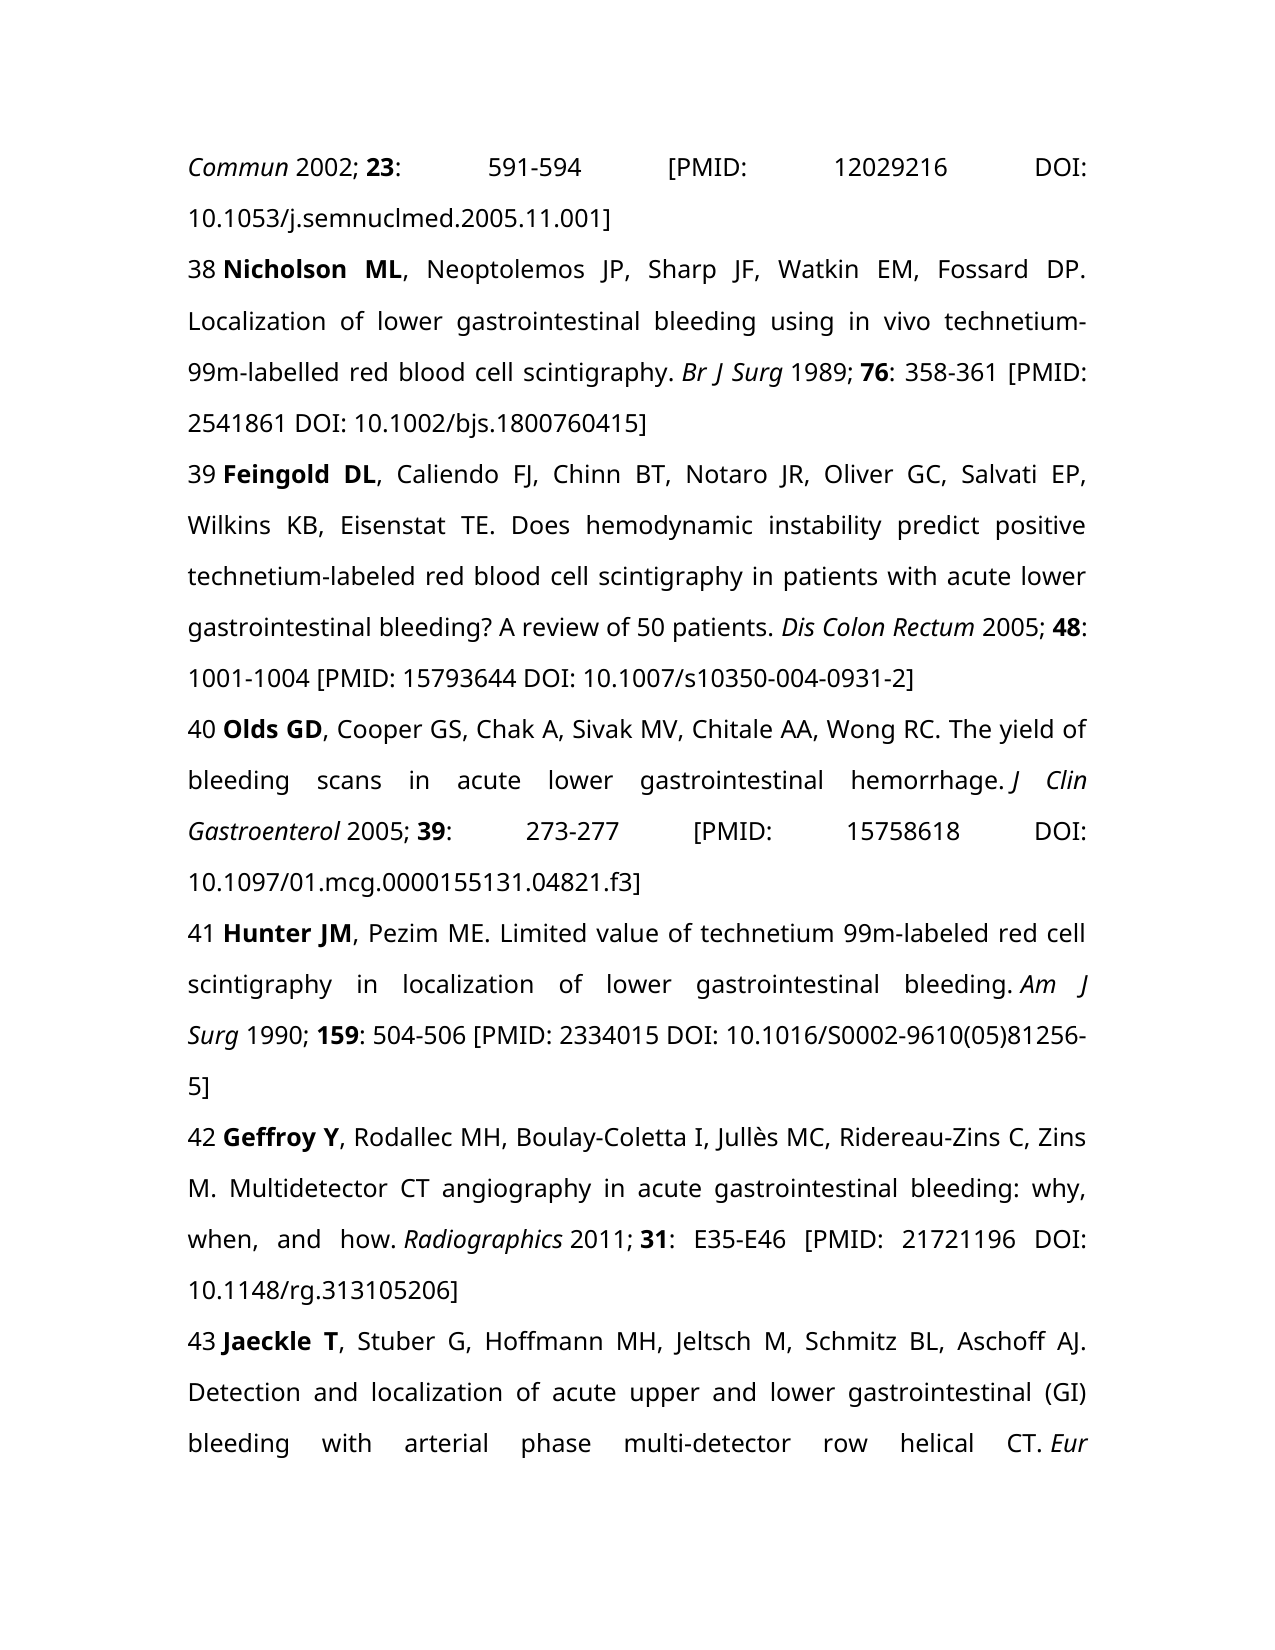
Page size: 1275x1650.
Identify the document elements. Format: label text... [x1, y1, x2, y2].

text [187, 1324, 1087, 1460]
text 38 Nicholson ML, Neoptolemos JP, Sharp JF, Watkin EM, Fossard DP. Localization of lower gastrointestinal bleeding using in vivo technetium-99m-labelled red blood cell scintigraphy. Br J Surg 1989; 76: 358-361 [PMID: 2541861 DOI: 10.1002/bjs.1800760415] [187, 252, 1087, 439]
text 41 Hunter JM, Pezim ME. Limited value of technetium 99m-labeled red cell scintigraphy in localization of lower gastrointestinal bleeding. Am J Surg 1990; 159: 504-506 [PMID: 2334015 DOI: 10.1016/S0002-9610(05)81256-5] [187, 916, 1087, 1103]
text 42 Geffroy Y, Rodallec MH, Boulay-Coletta I, Jullès MC, Ridereau-Zins C, Zins M. Multidetector CT angiography in acute gastrointestinal bleeding: why, when, and how. Radiographics 2011; 31: E35-E46 [PMID: 21721196 DOI: 10.1148/rg.313105206] [187, 1120, 1087, 1307]
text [187, 150, 1087, 235]
text 40 Olds GD, Cooper GS, Chak A, Sivak MV, Chitale AA, Wong RC. The yield of bleeding scans in acute lower gastrointestinal hemorrhage. J Clin Gastroenterol 2005; 39: 273-277 [PMID: 15758618 DOI: 10.1097/01.mcg.0000155131.04821.f3] [187, 711, 1087, 899]
text 39 Feingold DL, Caliendo FJ, Chinn BT, Notaro JR, Oliver GC, Salvati EP, Wilkins KB, Eisenstat TE. Does hemodynamic instability predict positive technetium-labeled red blood cell scintigraphy in patients with acute lower gastrointestinal bleeding? A review of 50 patients. Dis Colon Rectum 2005; 48: 1001-1004 [PMID: 15793644 DOI: 10.1007/s10350-004-0931-2] [187, 456, 1087, 694]
